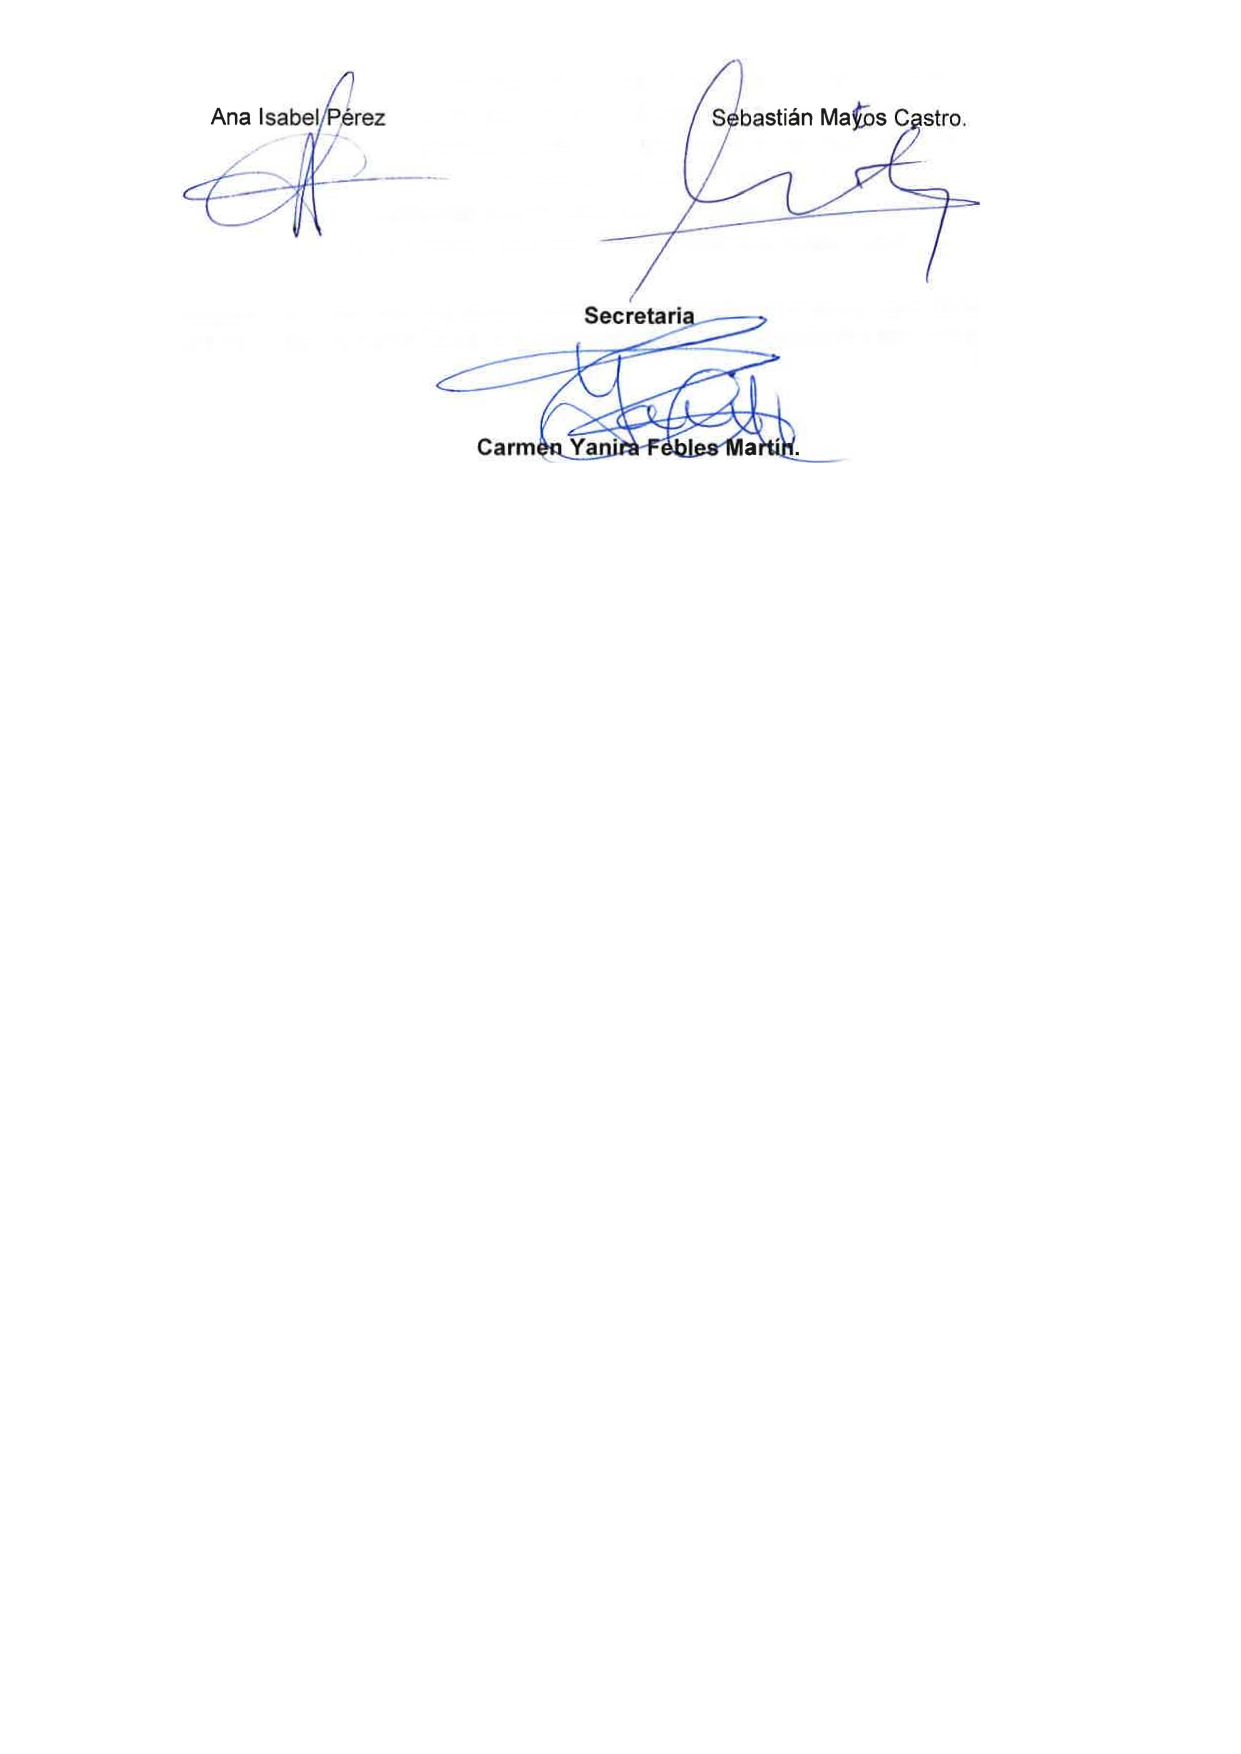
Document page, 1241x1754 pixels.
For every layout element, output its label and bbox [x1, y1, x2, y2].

picture [181, 58, 980, 463]
